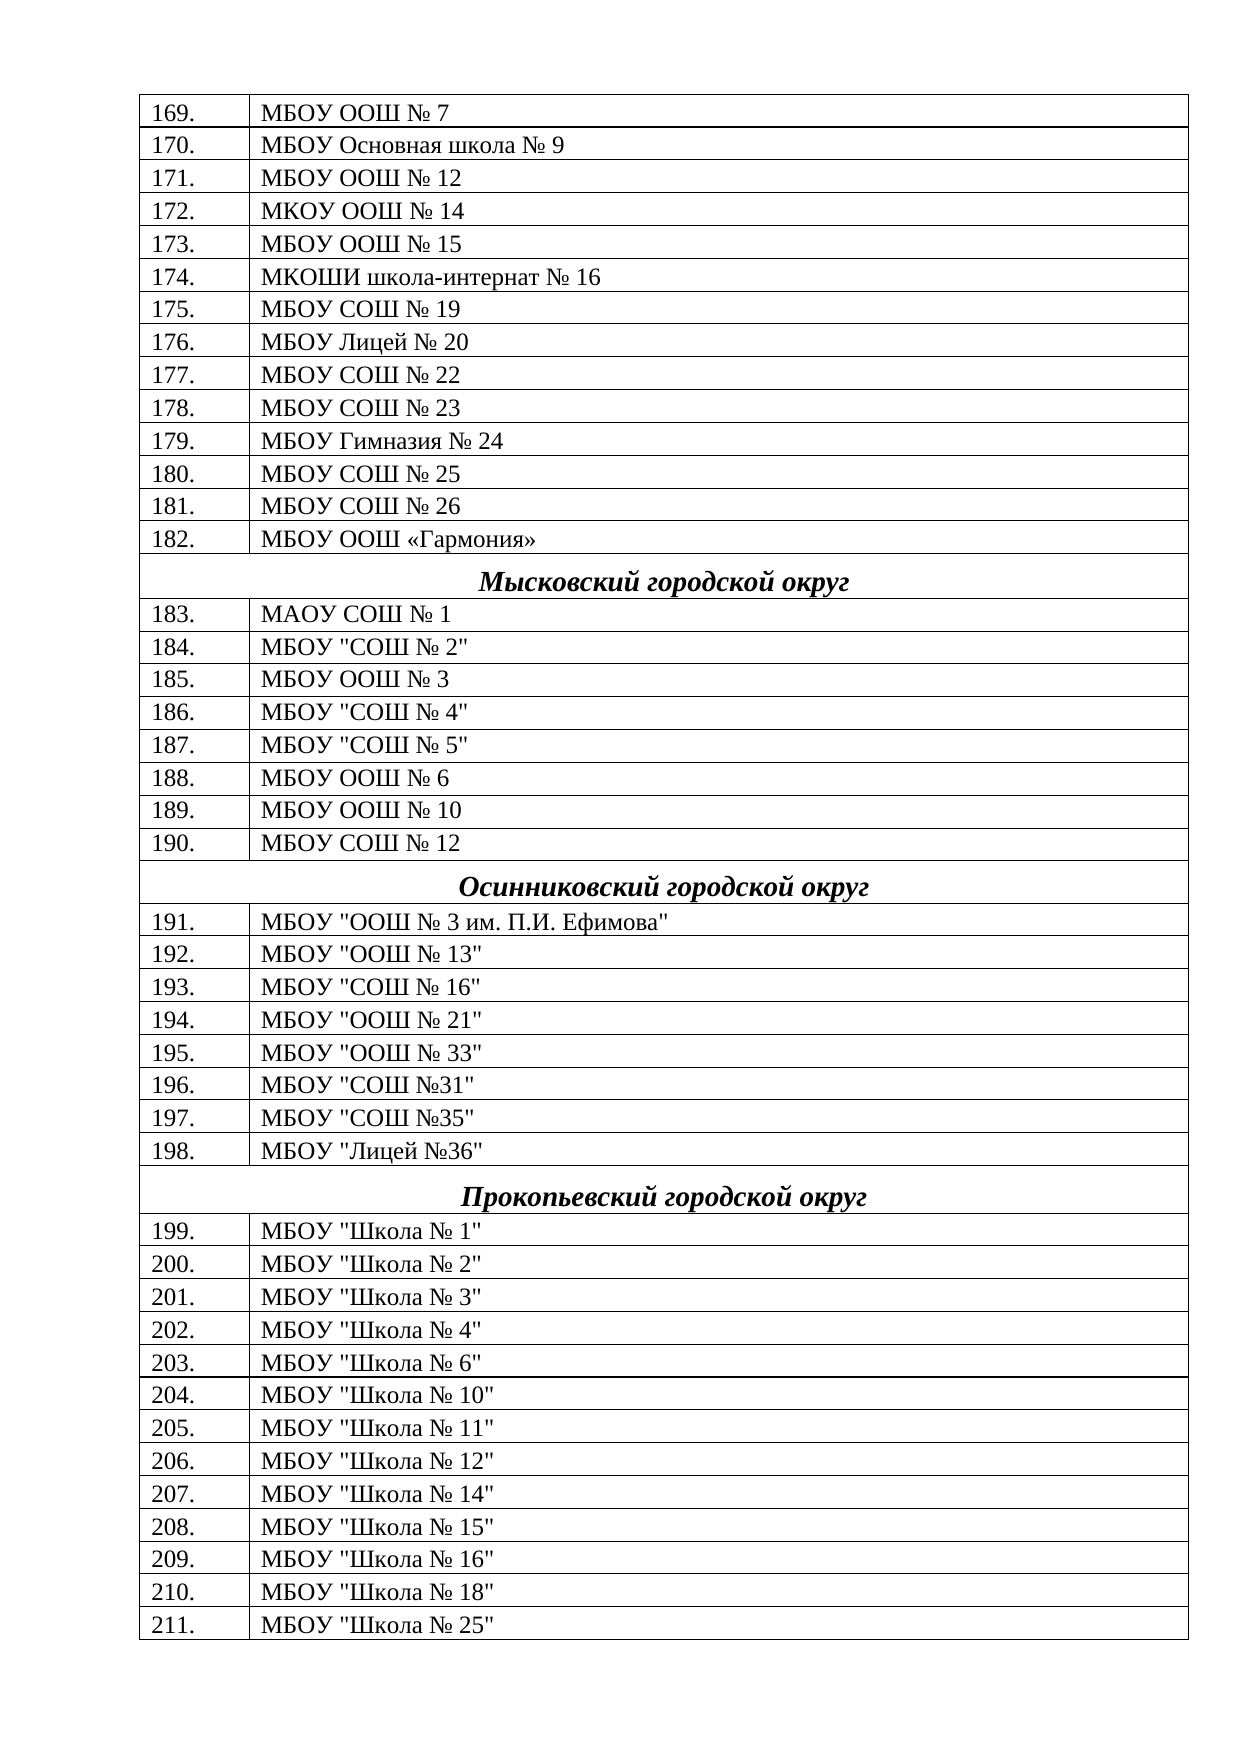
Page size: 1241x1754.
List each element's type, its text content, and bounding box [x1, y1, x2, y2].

table_cell МБОУ "Школа № 15" [250, 1509, 1188, 1541]
table_cell 173. [140, 226, 249, 258]
table_cell 208. [140, 1509, 249, 1541]
table_cell 181. [140, 489, 249, 520]
table_cell 198. [140, 1133, 249, 1165]
table_cell 170. [140, 128, 249, 159]
table_cell 184. [140, 632, 249, 663]
table_cell 186. [140, 697, 249, 729]
table_cell 196. [140, 1068, 249, 1099]
table_cell МКОУ ООШ № 14 [250, 193, 1188, 225]
table_cell Осинниковский городской округ [140, 861, 1188, 902]
table_cell МБОУ "СОШ №31" [250, 1068, 1188, 1099]
table_cell МБОУ "Школа № 4" [250, 1312, 1188, 1344]
table_cell 204. [140, 1378, 249, 1409]
table_cell МБОУ Основная школа № 9 [250, 128, 1188, 159]
table_cell МБОУ "ООШ № 13" [250, 936, 1188, 968]
table_cell Мысковский городской округ [140, 554, 1188, 598]
table_cell МБОУ "Школа № 11" [250, 1410, 1188, 1442]
table_cell МБОУ Лицей № 20 [250, 324, 1188, 356]
table_cell МБОУ ООШ «Гармония» [250, 521, 1188, 553]
table_cell 211. [140, 1607, 249, 1639]
table_cell Прокопьевский городской округ [140, 1166, 1188, 1212]
table_cell МБОУ СОШ № 12 [250, 829, 1188, 860]
table_cell МБОУ "Школа № 10" [250, 1378, 1188, 1409]
table_cell 169. [140, 95, 249, 126]
table_cell МБОУ "Школа № 18" [250, 1574, 1188, 1606]
table_cell 206. [140, 1443, 249, 1475]
table_cell МБОУ "Школа № 14" [250, 1476, 1188, 1508]
table_cell МБОУ "ООШ № 33" [250, 1035, 1188, 1067]
table_cell МБОУ "Лицей №36" [250, 1133, 1188, 1165]
table_cell МБОУ "СОШ №35" [250, 1100, 1188, 1132]
table_cell 201. [140, 1279, 249, 1311]
table_cell МБОУ "Школа № 2" [250, 1246, 1188, 1278]
table_cell МБОУ "СОШ № 2" [250, 632, 1188, 663]
table_cell 195. [140, 1035, 249, 1067]
table_cell МБОУ "Школа № 6" [250, 1345, 1188, 1376]
table_cell МБОУ ООШ № 10 [250, 796, 1188, 827]
table_cell МБОУ "Школа № 25" [250, 1607, 1188, 1639]
table_cell 183. [140, 599, 249, 631]
table_cell 199. [140, 1214, 249, 1245]
table_cell 194. [140, 1002, 249, 1034]
table_cell 175. [140, 292, 249, 323]
table_cell 205. [140, 1410, 249, 1442]
table_cell 191. [140, 904, 249, 935]
table_cell МБОУ СОШ № 19 [250, 292, 1188, 323]
table_cell МБОУ "СОШ № 16" [250, 969, 1188, 1001]
table_cell 209. [140, 1542, 249, 1573]
table_cell 203. [140, 1345, 249, 1376]
table_cell 200. [140, 1246, 249, 1278]
table_cell 207. [140, 1476, 249, 1508]
table_cell 190. [140, 829, 249, 860]
table_cell МБОУ "Школа № 1" [250, 1214, 1188, 1245]
table_cell 188. [140, 763, 249, 794]
table_cell 197. [140, 1100, 249, 1132]
table_cell МБОУ ООШ № 3 [250, 664, 1188, 696]
table_cell МБОУ "Школа № 12" [250, 1443, 1188, 1475]
table_cell МБОУ ООШ № 15 [250, 226, 1188, 258]
table_cell МБОУ "СОШ № 4" [250, 697, 1188, 729]
table_cell МБОУ Гимназия № 24 [250, 423, 1188, 454]
table_cell МАОУ СОШ № 1 [250, 599, 1188, 631]
table_cell 176. [140, 324, 249, 356]
table_cell МБОУ "СОШ № 5" [250, 730, 1188, 762]
table_cell 179. [140, 423, 249, 454]
table_cell МБОУ ООШ № 6 [250, 763, 1188, 794]
table_cell 177. [140, 357, 249, 389]
table_cell 187. [140, 730, 249, 762]
table_cell 185. [140, 664, 249, 696]
table_cell МБОУ "ООШ № 3 им. П.И. Ефимова" [250, 904, 1188, 935]
table_cell МБОУ СОШ № 23 [250, 390, 1188, 422]
table_cell МБОУ "Школа № 16" [250, 1542, 1188, 1573]
table_cell 171. [140, 160, 249, 192]
table_cell МБОУ СОШ № 22 [250, 357, 1188, 389]
table_cell 189. [140, 796, 249, 827]
table_cell 182. [140, 521, 249, 553]
table_cell 192. [140, 936, 249, 968]
table_cell 172. [140, 193, 249, 225]
table_cell МБОУ ООШ № 12 [250, 160, 1188, 192]
table_cell МБОУ СОШ № 26 [250, 489, 1188, 520]
table_cell 210. [140, 1574, 249, 1606]
table_cell 174. [140, 259, 249, 291]
table_cell МБОУ ООШ № 7 [250, 95, 1188, 126]
table_cell 178. [140, 390, 249, 422]
table_cell МБОУ "ООШ № 21" [250, 1002, 1188, 1034]
table_cell МКОШИ школа-интернат № 16 [250, 259, 1188, 291]
table_cell 180. [140, 456, 249, 487]
table_cell 193. [140, 969, 249, 1001]
table_cell МБОУ СОШ № 25 [250, 456, 1188, 487]
table_cell МБОУ "Школа № 3" [250, 1279, 1188, 1311]
table_cell 202. [140, 1312, 249, 1344]
